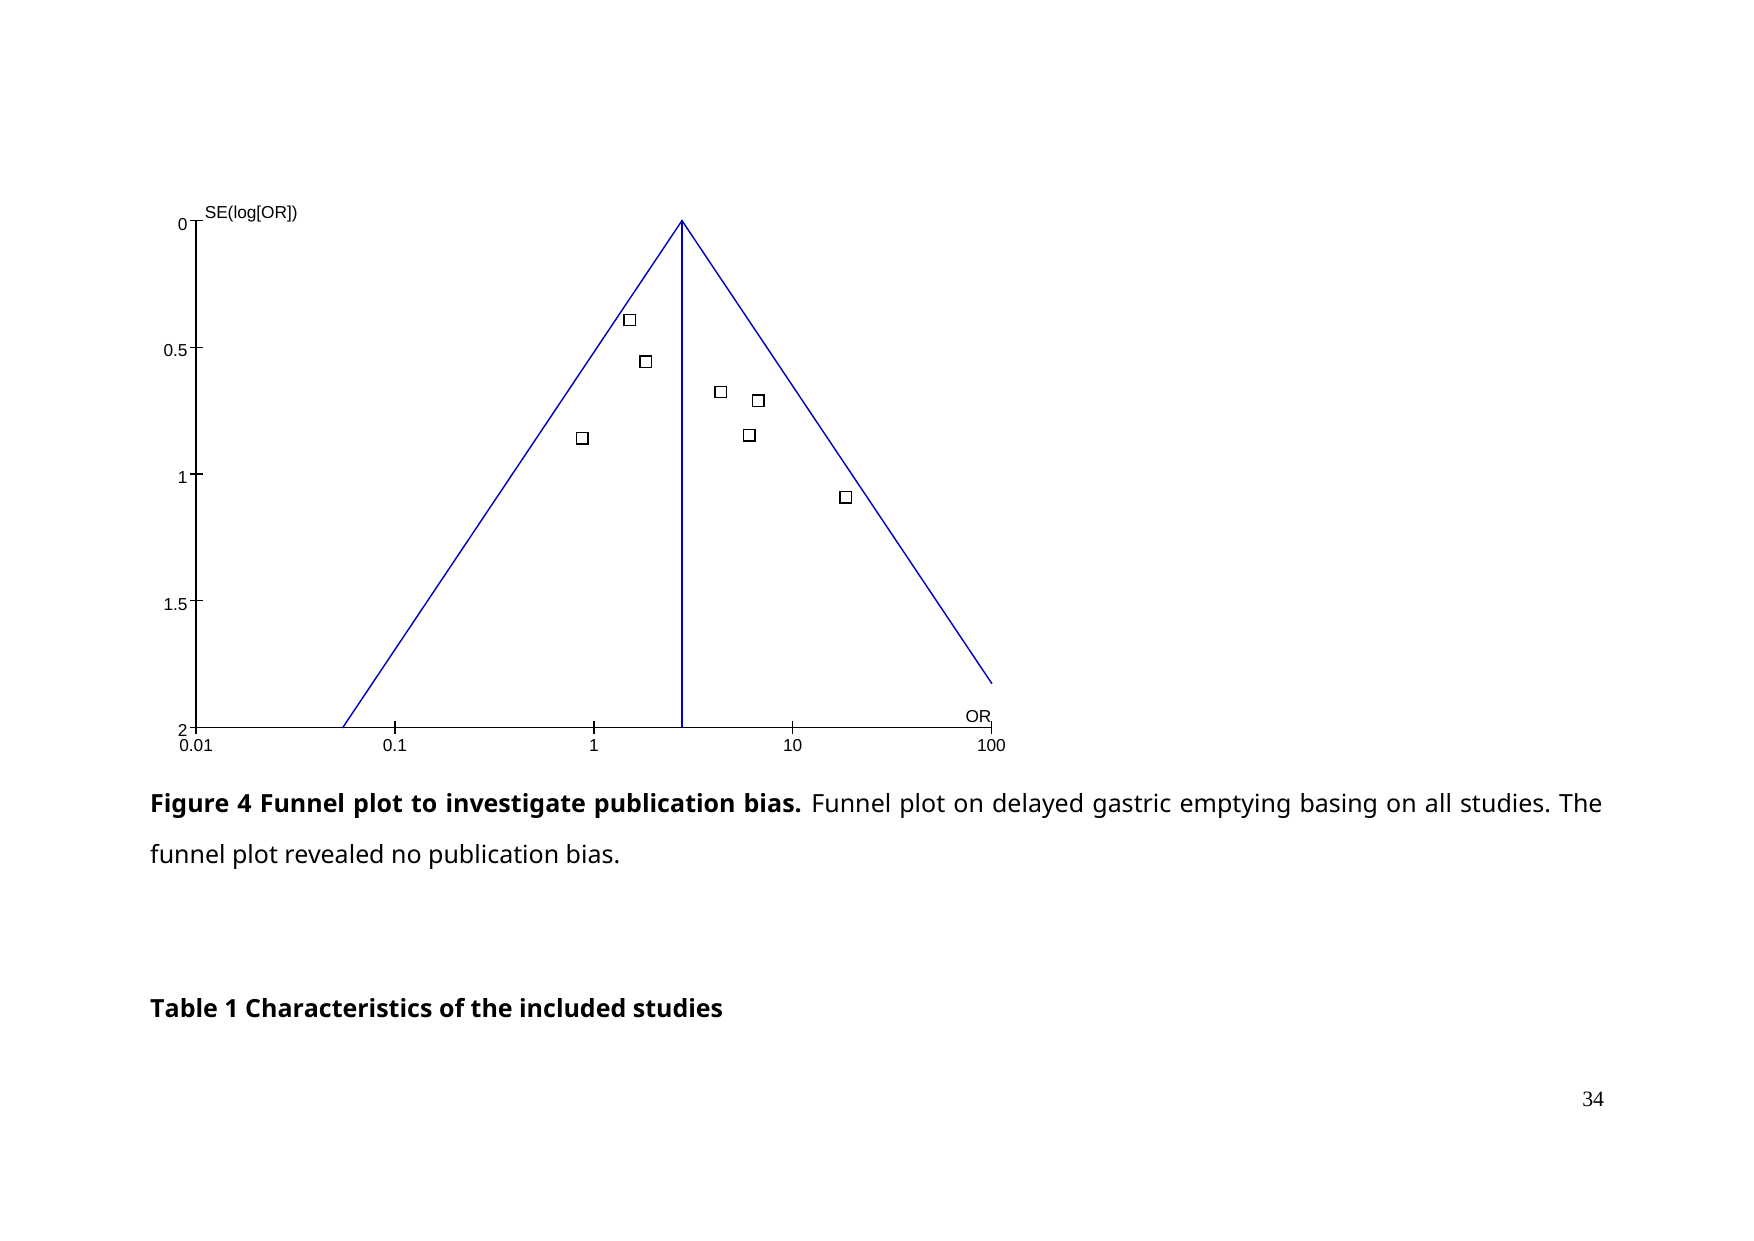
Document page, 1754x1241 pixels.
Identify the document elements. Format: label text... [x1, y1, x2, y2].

text Table 1 Characteristics of the included studies [150, 990, 1604, 1024]
text Figure 4 Funnel plot to investigate publication bias. Funnel plot on delayed gastric emptying basing on all studies. The funnel plot revealed no publication bias. [150, 786, 1604, 871]
